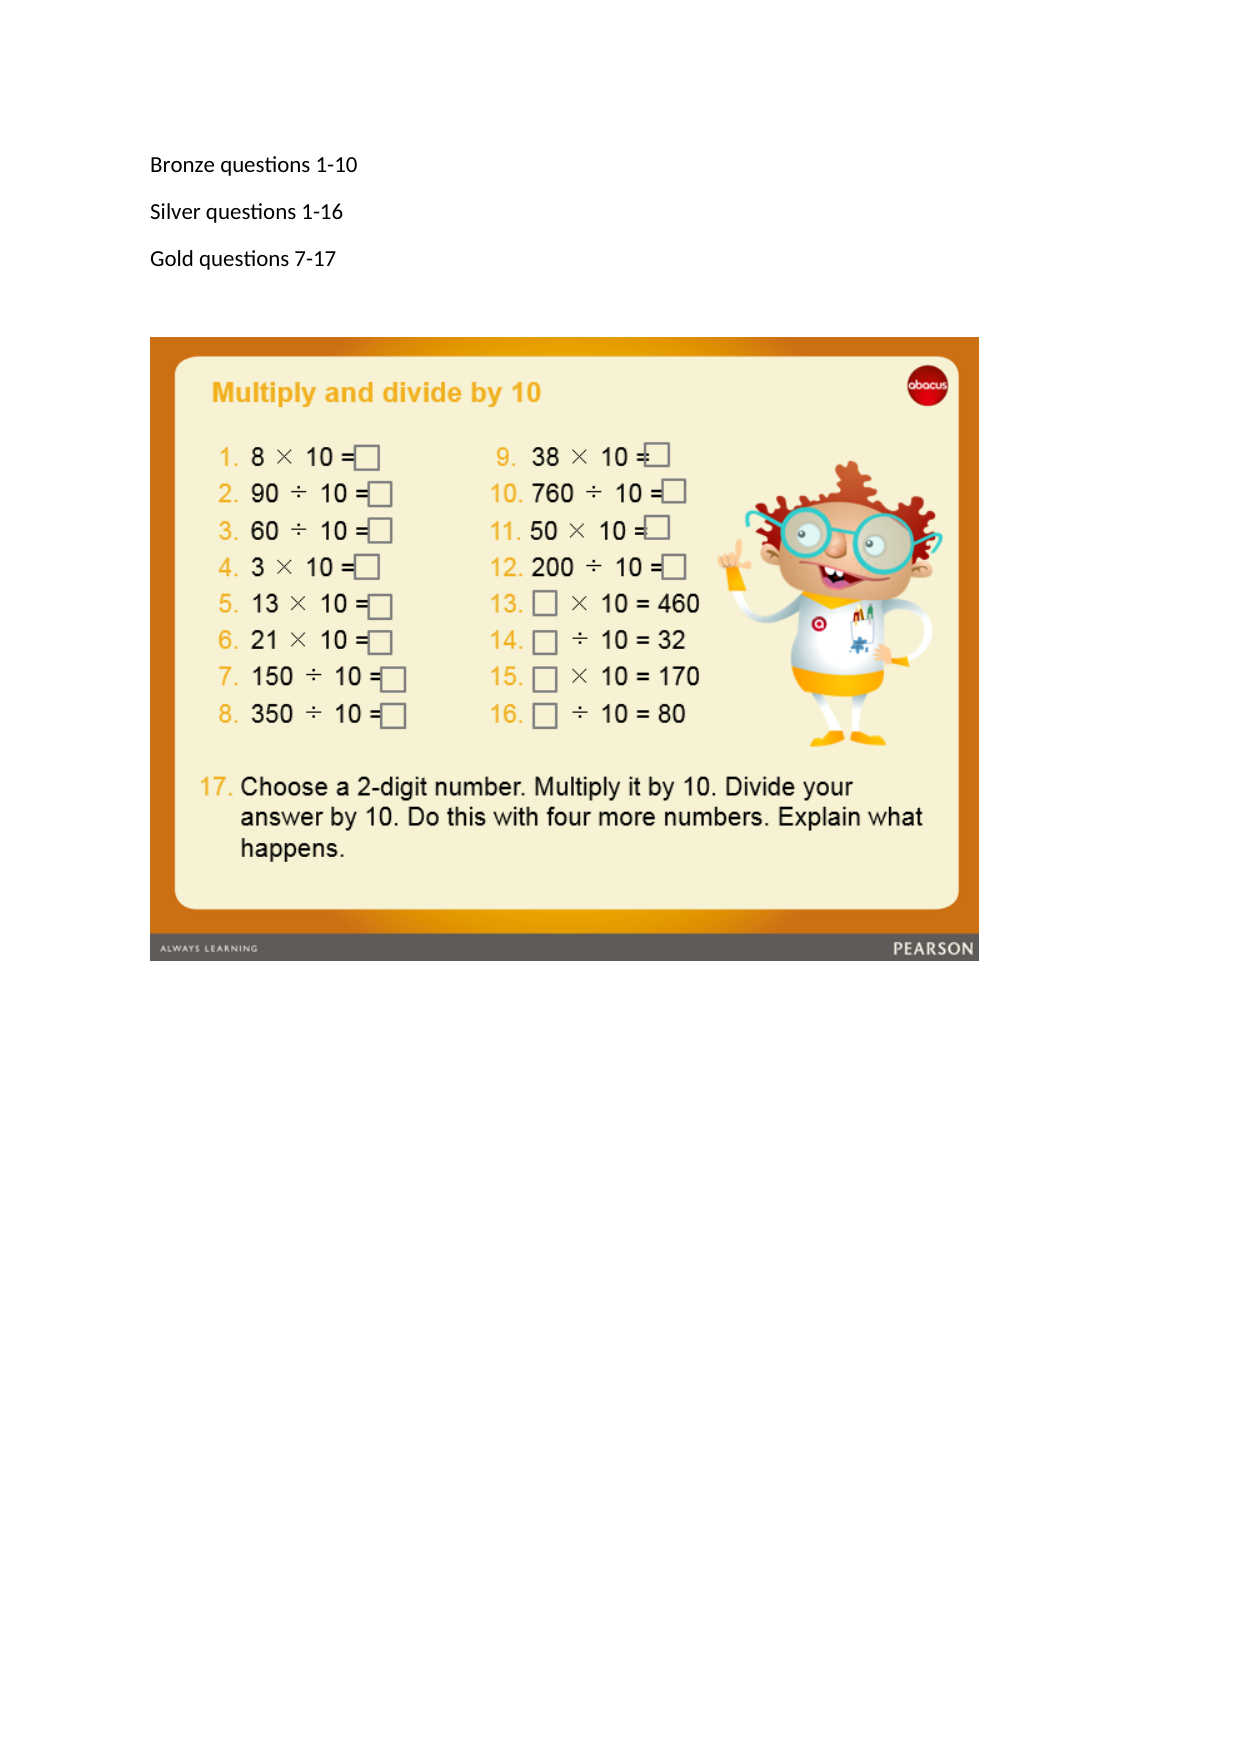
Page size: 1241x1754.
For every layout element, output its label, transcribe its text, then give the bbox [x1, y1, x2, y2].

picture [150, 337, 979, 961]
text Bronze questions 1-10 [150, 150, 1090, 178]
text Gold questions 7-17 [150, 244, 1090, 272]
text Silver questions 1-16 [150, 197, 1090, 225]
